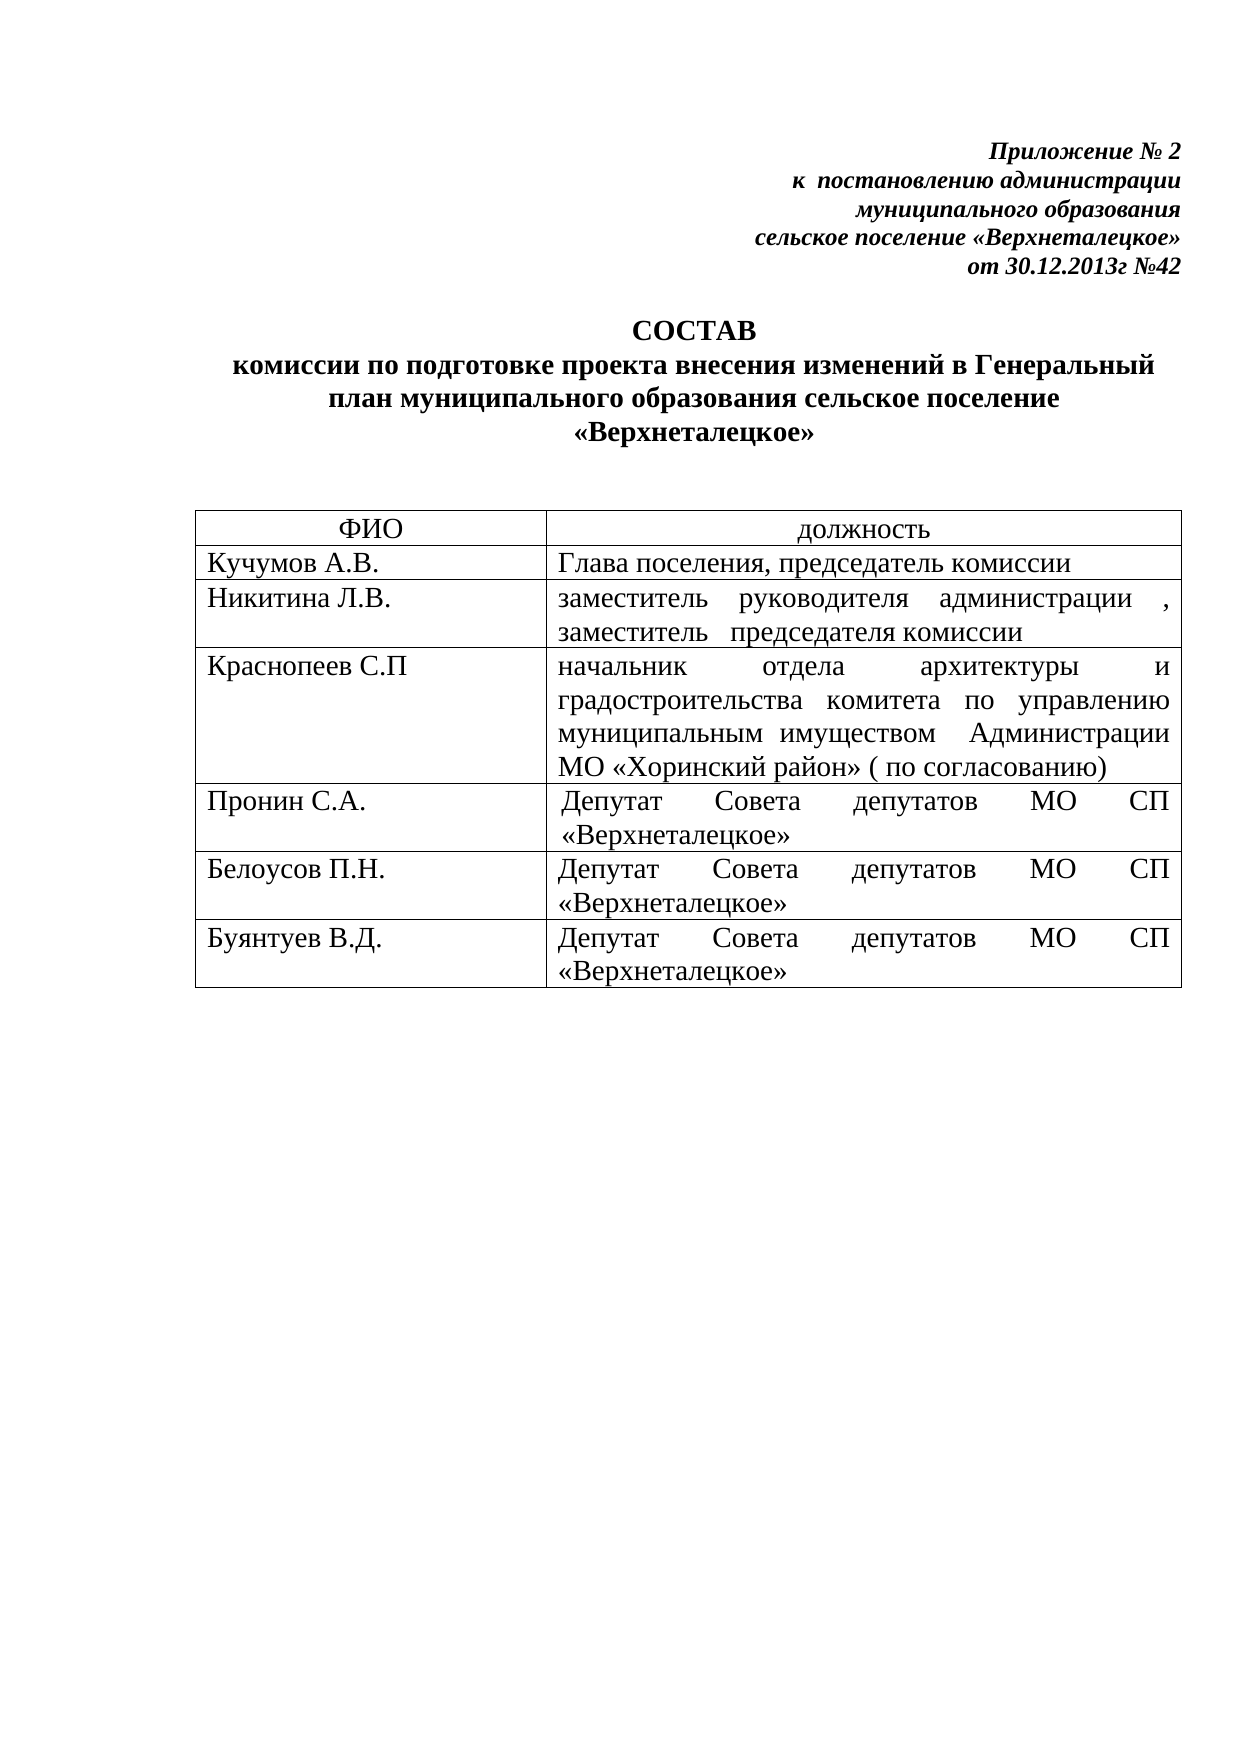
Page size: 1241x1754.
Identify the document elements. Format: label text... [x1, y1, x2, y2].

text сельское поселение «Верхнеталецкое» [333, 222, 1181, 251]
table_cell Глава поселения, председатель комиссии [547, 546, 1181, 579]
table_cell Кучумов А.В. [196, 546, 546, 579]
table_cell Пронин С.А. [196, 784, 546, 851]
table_cell Буянтуев В.Д. [196, 920, 546, 987]
table_cell начальник отдела архитектуры и градостроительства комитета по управлению муниципальным имуществом Администрации МО «Хоринский район» ( по согласованию) [547, 648, 1181, 782]
text Приложение № 2 [207, 136, 1181, 165]
table_cell Никитина Л.В. [196, 580, 546, 647]
text от 30.12.2013г №42 [207, 251, 1181, 280]
text муниципального образования [333, 194, 1181, 222]
table_cell Белоусов П.Н. [196, 852, 546, 919]
text СОСТАВ [207, 313, 1181, 347]
text к постановлению администрации [207, 165, 1181, 194]
table_cell Краснопеев С.П [196, 648, 546, 782]
table_cell Депутат Совета депутатов МО СП «Верхнеталецкое» [547, 852, 1181, 919]
table_header должность [547, 511, 1181, 544]
table_header ФИО [196, 511, 546, 544]
table_cell заместитель руководителя администрации , заместитель председателя комиссии [547, 580, 1181, 647]
table_cell Депутат Совета депутатов МО СП «Верхнеталецкое» [547, 784, 1181, 851]
table_cell Депутат Совета депутатов МО СП «Верхнеталецкое» [547, 920, 1181, 987]
text комиссии по подготовке проекта внесения изменений в Генеральный план муниципального образования сельское поселение «Верхнеталецкое» [207, 347, 1181, 448]
